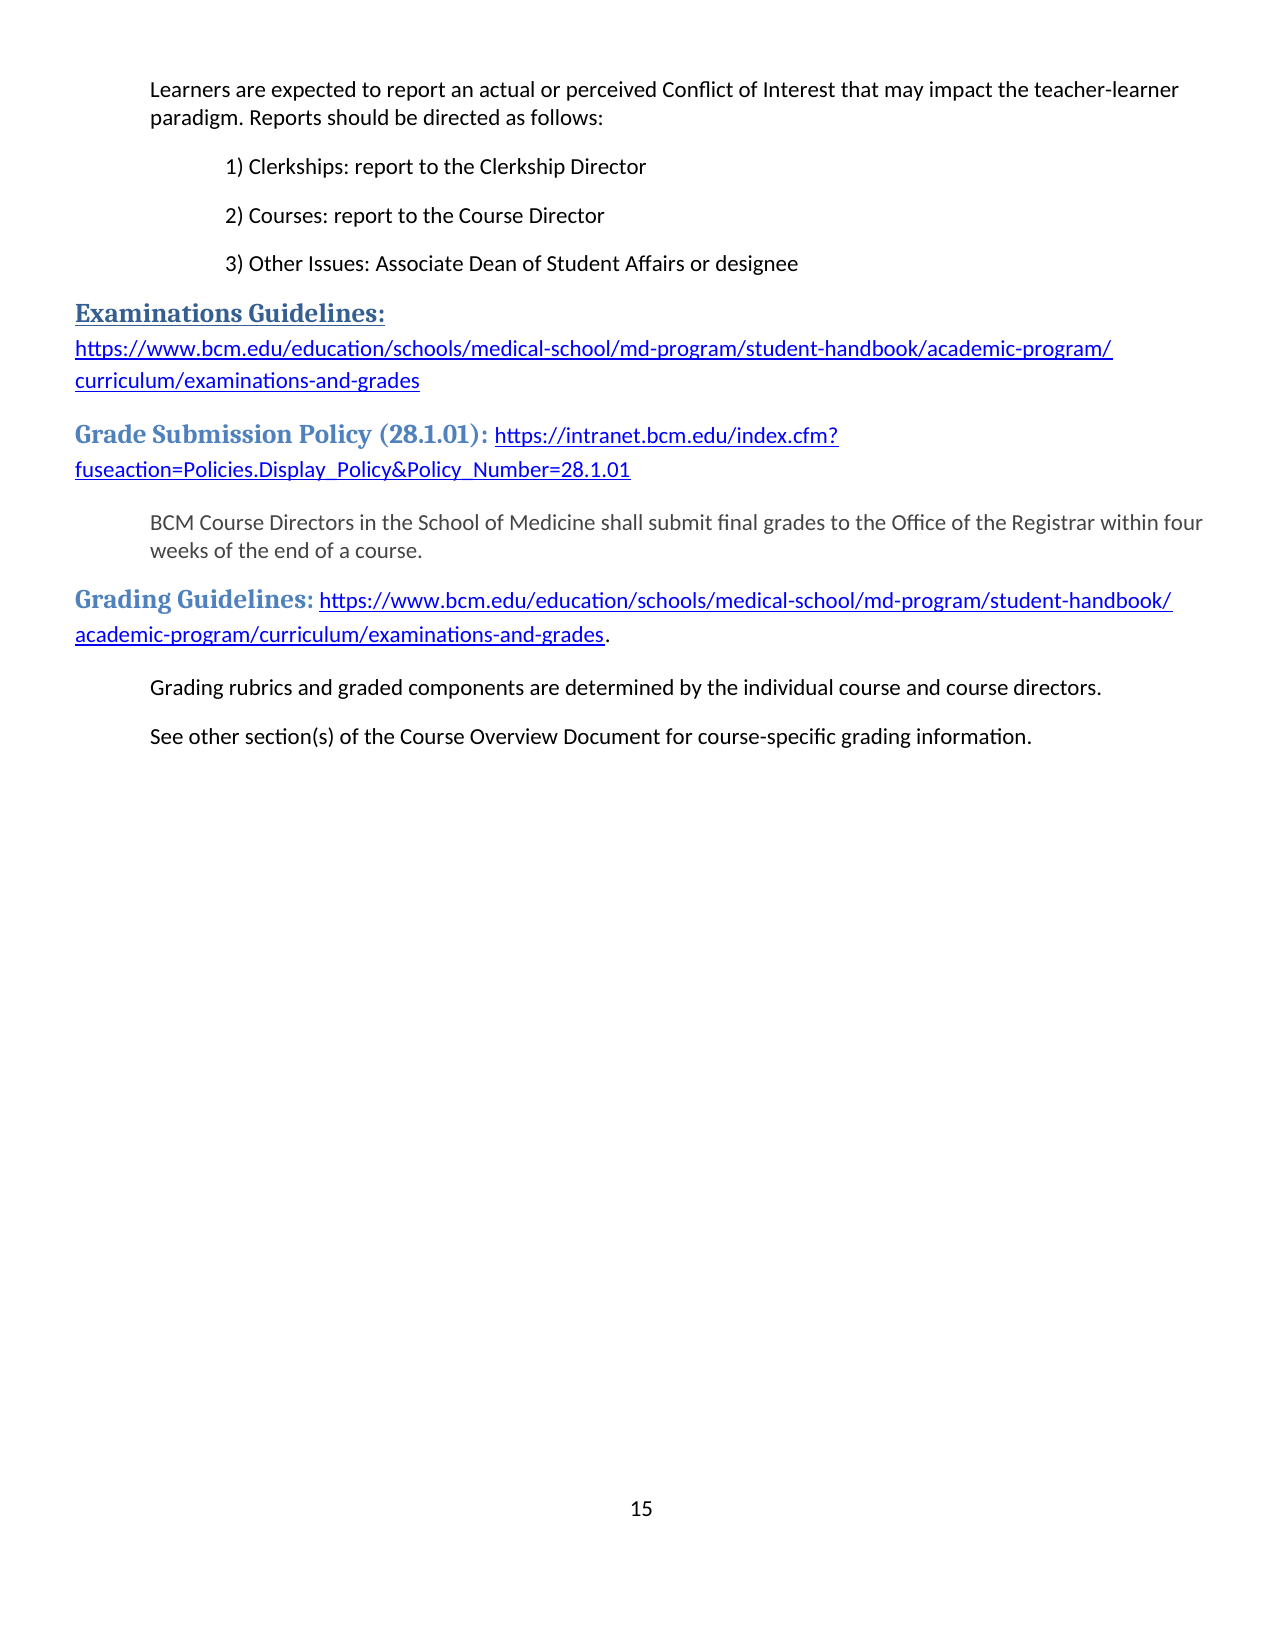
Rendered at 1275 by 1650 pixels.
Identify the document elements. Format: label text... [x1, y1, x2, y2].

text Grading Guidelines: https://www.bcm.edu/education/schools/medical-school/md-program/student-handbook/academic-program/curriculum/examinations-and-grades. [75, 584, 1207, 648]
subtitle Examinations Guidelines: [75, 298, 1207, 329]
text https://www.bcm.edu/education/schools/medical-school/md-program/student-handbook/academic-program/curriculum/examinations-and-grades [75, 334, 1207, 394]
text Learners are expected to report an actual or perceived Conflict of Interest that may impact the teacher-learner paradigm. Reports should be directed as follows: [150, 75, 1207, 131]
text BCM Course Directors in the School of Medicine shall submit final grades to the Office of the Registrar within four weeks of the end of a course. [150, 508, 1207, 564]
text 3) Other Issues: Associate Dean of Student Affairs or designee [225, 249, 1207, 278]
text 2) Courses: report to the Course Director [225, 201, 1207, 229]
text Grading rubrics and graded components are determined by the individual course and course directors. [150, 673, 1207, 701]
text 1) Clerkships: report to the Clerkship Director [225, 152, 1207, 180]
text Grade Submission Policy (28.1.01): https://intranet.bcm.edu/index.cfm?fuseaction=Policies.Display_Policy&Policy_Number=28.1.01 [75, 419, 1207, 483]
text See other section(s) of the Course Overview Document for course-specific grading information. [150, 722, 1207, 750]
